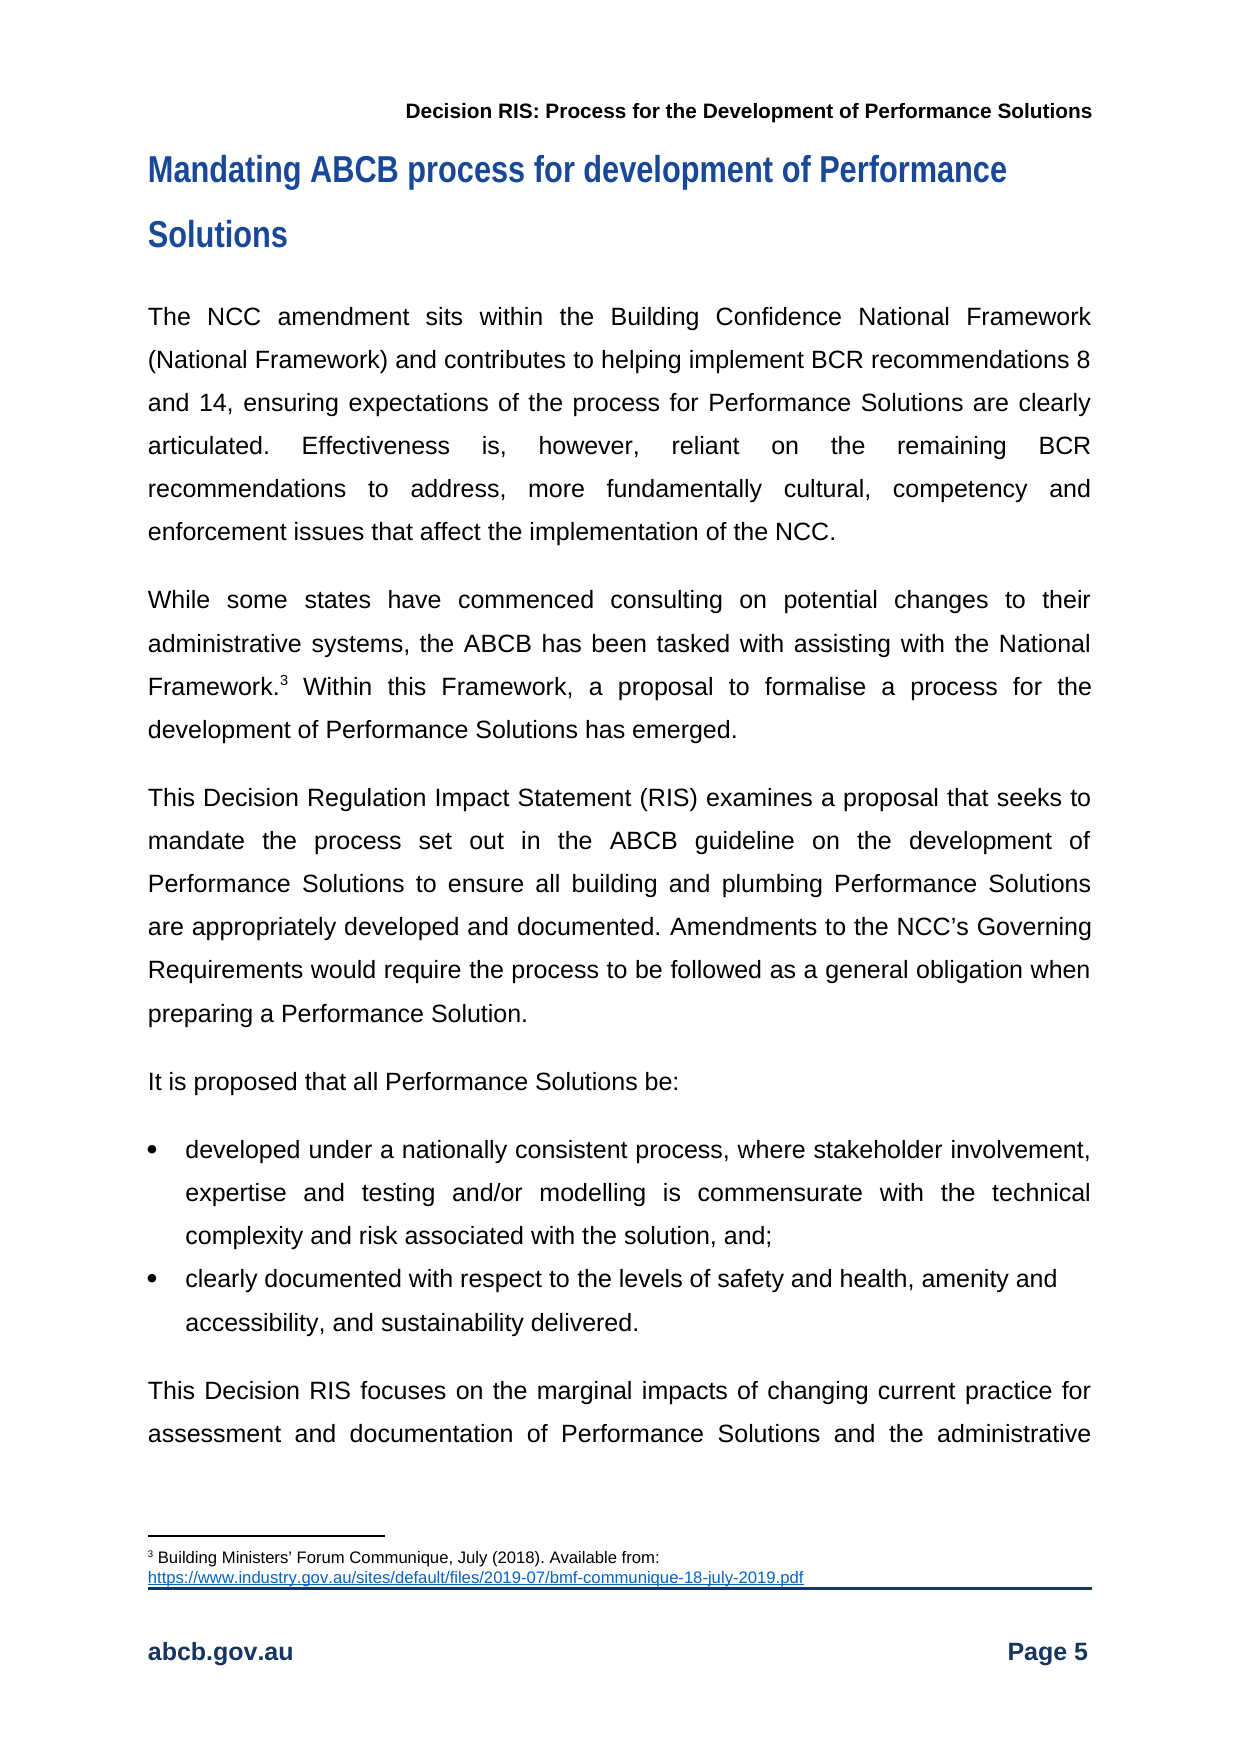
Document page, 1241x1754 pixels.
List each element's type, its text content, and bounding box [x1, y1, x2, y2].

subtitle Mandating ABCB process for development of Performance Solutions [148, 148, 1092, 255]
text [148, 1376, 1092, 1447]
list developed under a nationally consistent process, where stakeholder involvement, expertise and testing and/or modelling is commensurate with the technical complexity and risk associated with the solution, and; [148, 1135, 1092, 1250]
text This Decision Regulation Impact Statement (RIS) examines a proposal that seeks to mandate the process set out in the ABCB guideline on the development of Performance Solutions to ensure all building and plumbing Performance Solutions are appropriately developed and documented. Amendments to the NCC’s Governing Requirements would require the process to be followed as a general obligation when preparing a Performance Solution. [148, 783, 1092, 1027]
text While some states have commenced consulting on potential changes to their administrative systems, the ABCB has been tasked with assisting with the National Framework. Within this Framework, a proposal to formalise a process for the development of Performance Solutions has emerged. [148, 585, 1092, 743]
text The NCC amendment sits within the Building Confidence National Framework (National Framework) and contributes to helping implement BCR recommendations 8 and 14, ensuring expectations of the process for Performance Solutions are clearly articulated. Effectiveness is, however, reliant on the remaining BCR recommendations to address, more fundamentally cultural, competency and enforcement issues that affect the implementation of the NCC. [148, 302, 1092, 546]
list clearly documented with respect to the levels of safety and health, amenity and accessibility, and sustainability delivered. [148, 1264, 1092, 1336]
text It is proposed that all Performance Solutions be: [148, 1067, 1092, 1095]
